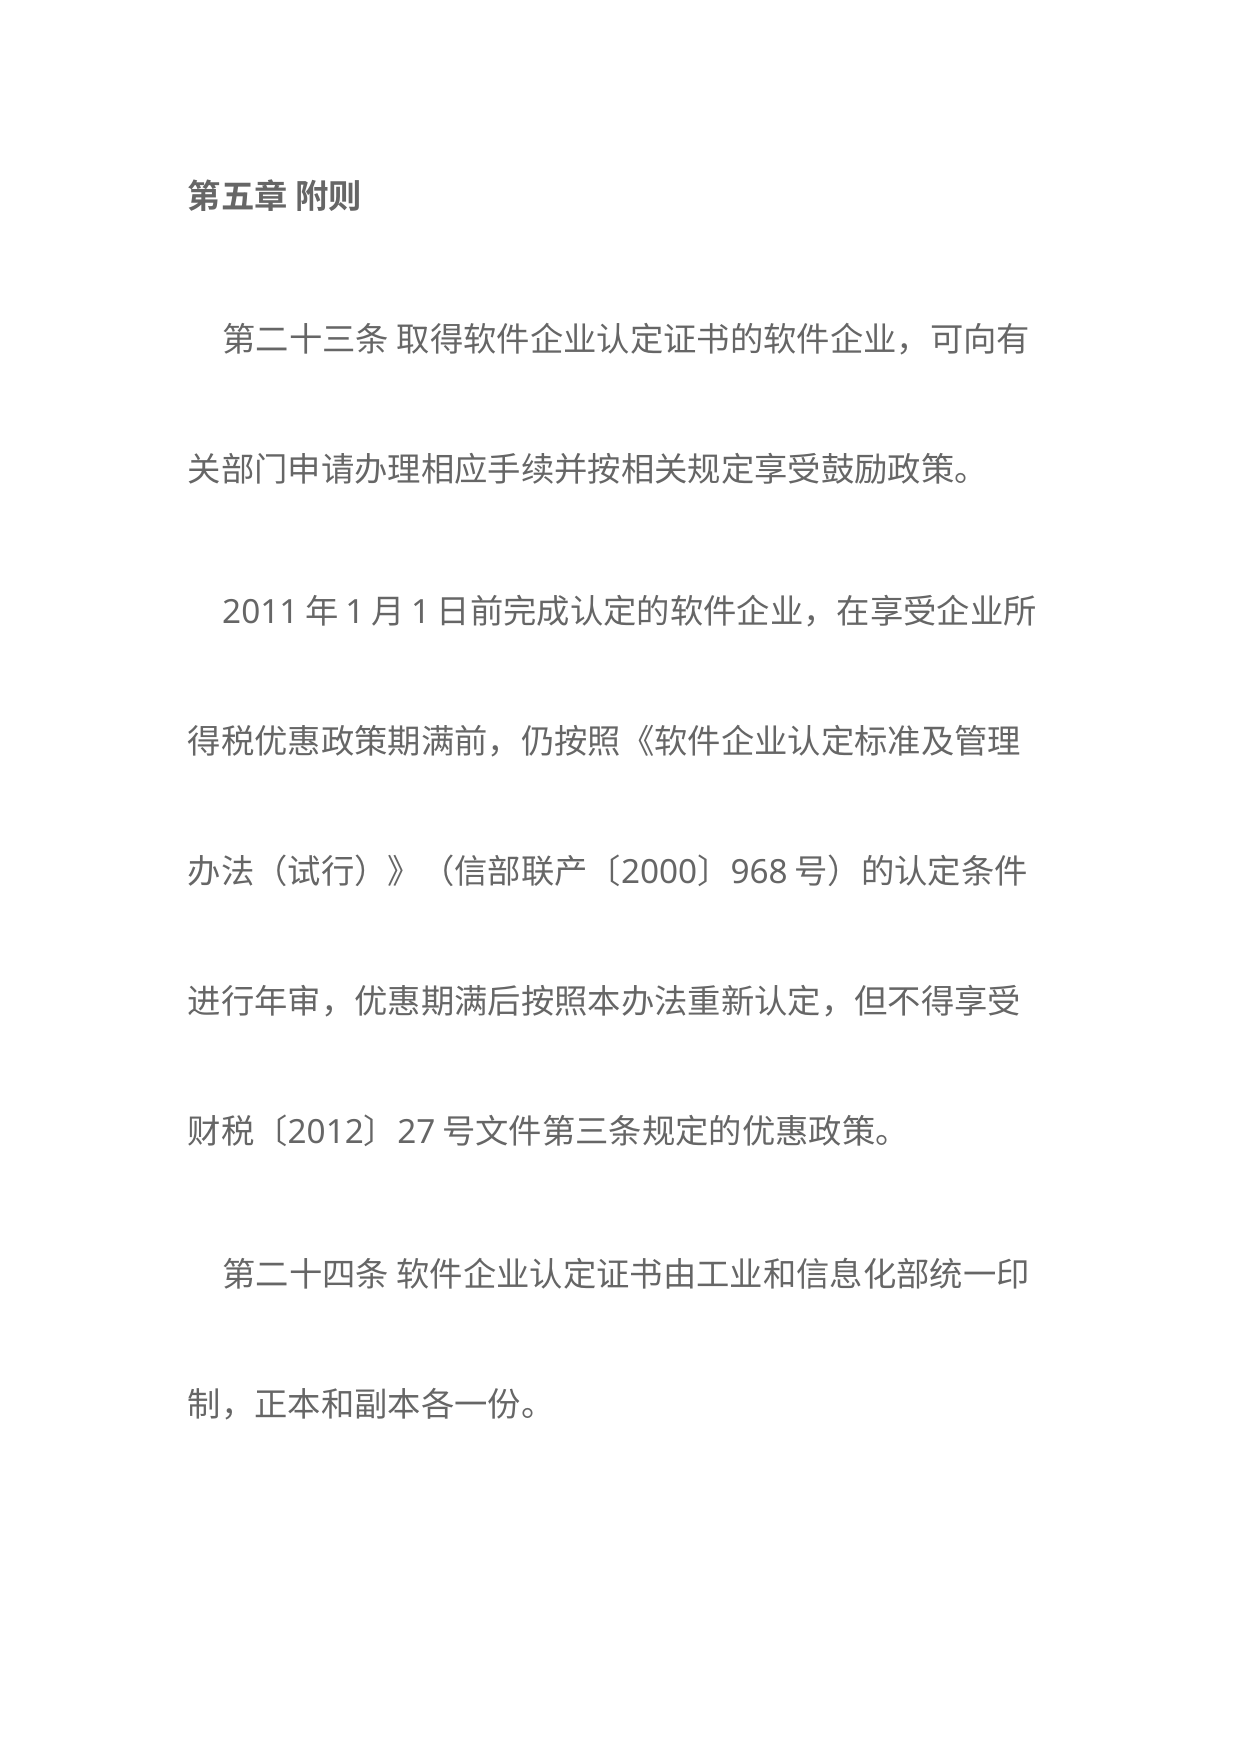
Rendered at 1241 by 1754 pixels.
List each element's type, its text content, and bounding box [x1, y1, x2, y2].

text 2011年1月1日前完成认定的软件企业，在享受企业所得税优惠政策期满前，仍按照《软件企业认定标准及管理办法（试行）》（信部联产〔2000〕968号）的认定条件进行年审，优惠期满后按照本办法重新认定，但不得享受财税〔2012〕27号文件第三条规定的优惠政策。 [187, 577, 1053, 1162]
text 第二十四条 软件企业认定证书由工业和信息化部统一印制，正本和副本各一份。 [187, 1239, 1053, 1434]
text 第五章 附则 [187, 162, 1053, 227]
text 第二十三条 取得软件企业认定证书的软件企业，可向有关部门申请办理相应手续并按相关规定享受鼓励政策。 [187, 304, 1053, 499]
